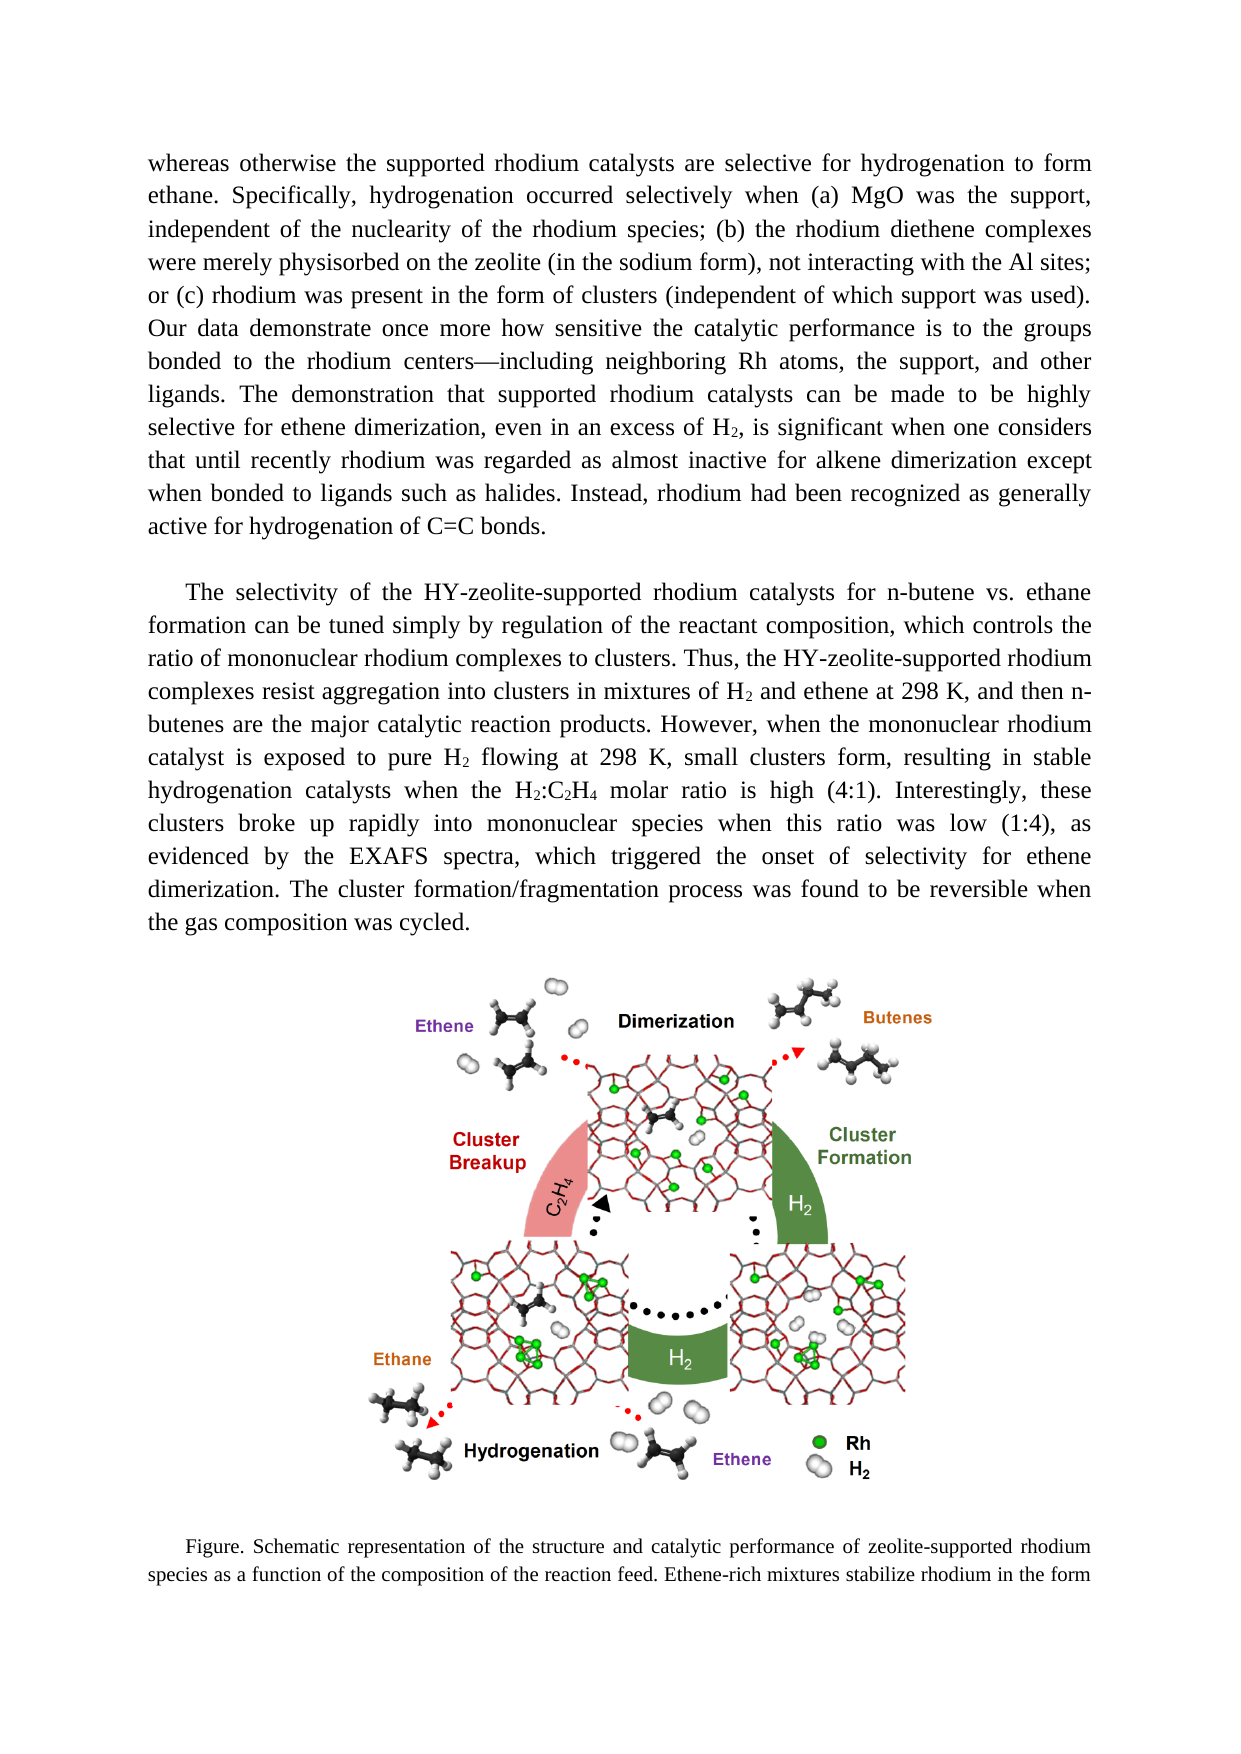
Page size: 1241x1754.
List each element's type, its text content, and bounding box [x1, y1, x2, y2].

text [148, 148, 1093, 539]
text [148, 1534, 1093, 1586]
picture [349, 958, 949, 1512]
text The selectivity of the HY-zeolite-supported rhodium catalysts for n-butene vs. ethane formation can be tuned simply by regulation of the reactant composition, which controls the ratio of mononuclear rhodium complexes to clusters. Thus, the HY-zeolite-supported rhodium complexes resist aggregation into clusters in mixtures of H2 and ethene at 298 K, and then n-butenes are the major catalytic reaction products. However, when the mononuclear rhodium catalyst is exposed to pure H2 flowing at 298 K, small clusters form, resulting in stable hydrogenation catalysts when the H2:C2H4 molar ratio is high (4:1). Interestingly, these clusters broke up rapidly into mononuclear species when this ratio was low (1:4), as evidenced by the EXAFS spectra, which triggered the onset of selectivity for ethene dimerization. The cluster formation/fragmentation process was found to be reversible when the gas composition was cycled. [148, 577, 1093, 936]
